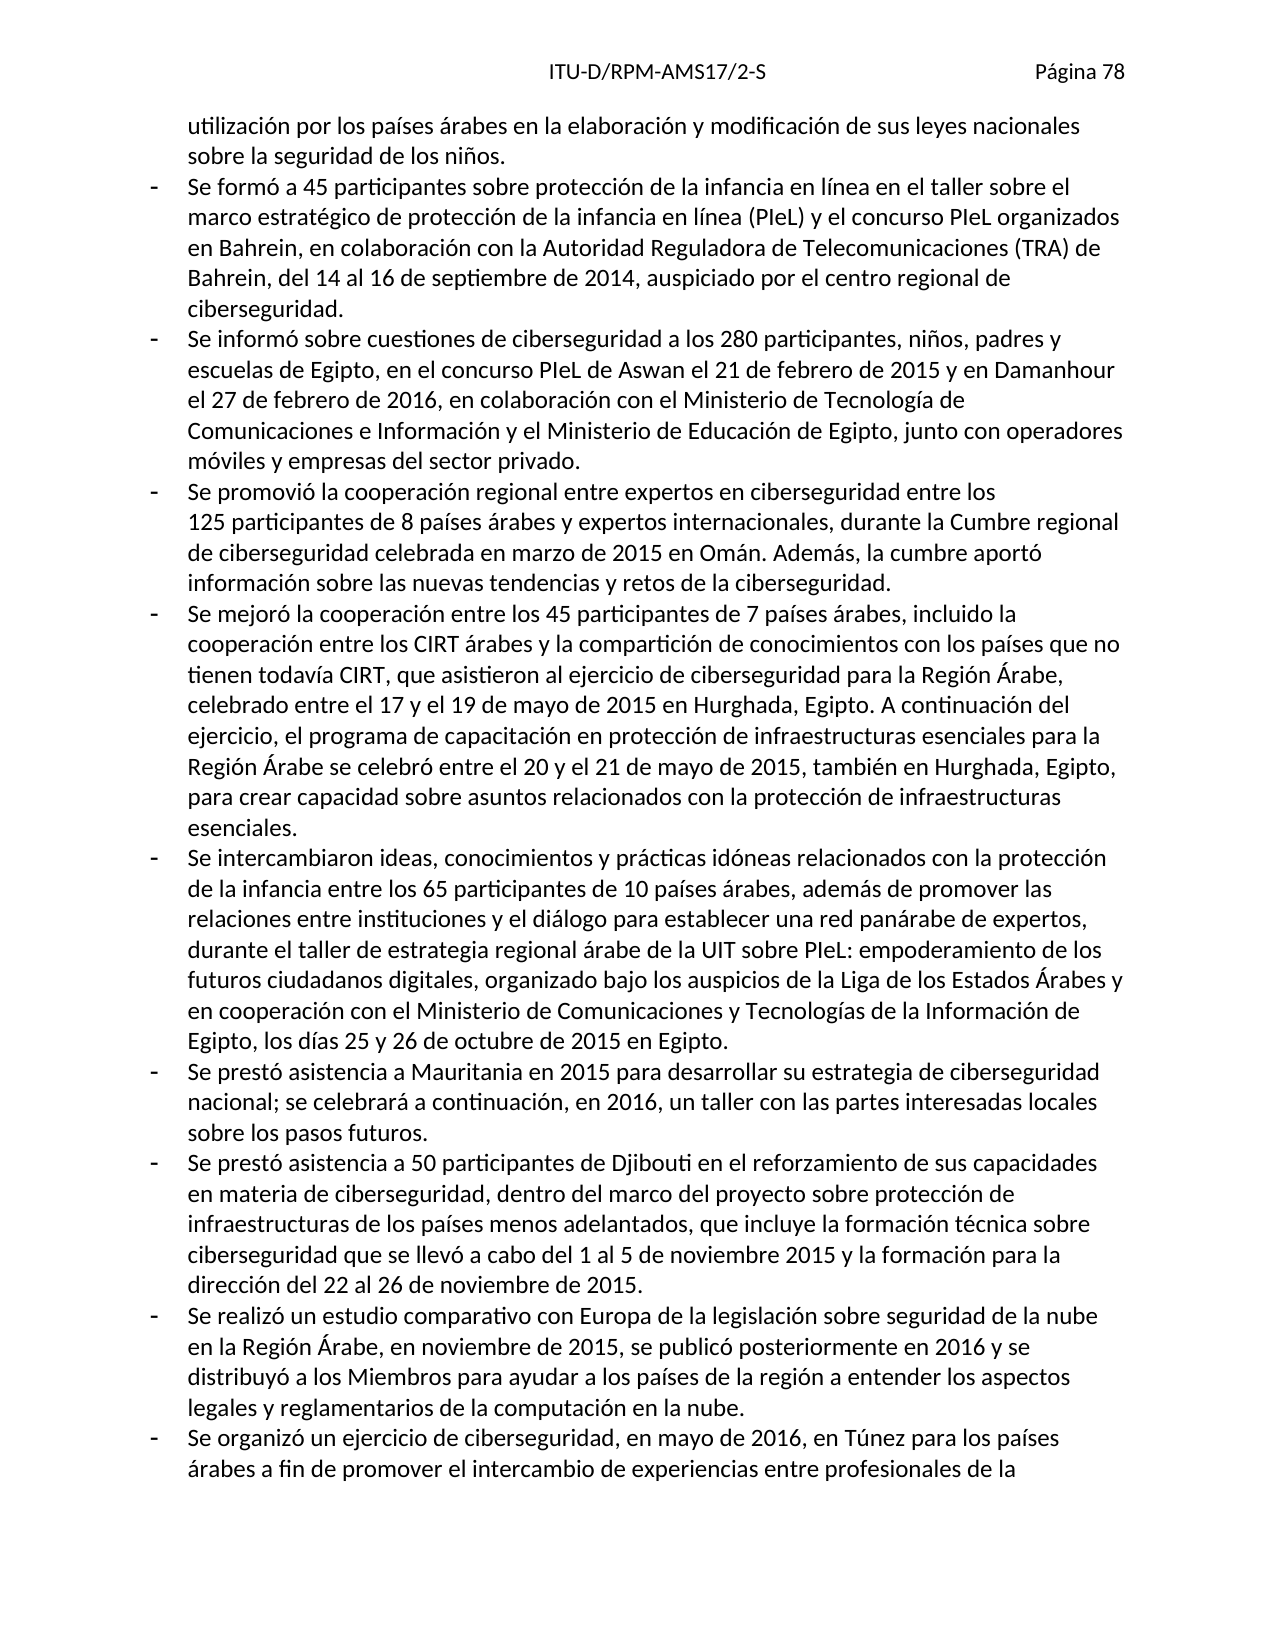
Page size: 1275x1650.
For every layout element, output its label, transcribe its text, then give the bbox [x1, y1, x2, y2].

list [150, 110, 1125, 171]
list Se informó sobre cuestiones de ciberseguridad a los 280 participantes, niños, padres y escuelas de Egipto, en el concurso PIeL de Aswan el 21 de febrero de 2015 y en Damanhour el 27 de febrero de 2016, en colaboración con el Ministerio de Tecnología de Comunicaciones e Información y el Ministerio de Educación de Egipto, junto con operadores móviles y empresas del sector privado. [150, 323, 1125, 476]
list Se promovió la cooperación regional entre expertos en ciberseguridad entre los 125 participantes de 8 países árabes y expertos internacionales, durante la Cumbre regional de ciberseguridad celebrada en marzo de 2015 en Omán. Además, la cumbre aportó información sobre las nuevas tendencias y retos de la ciberseguridad. [150, 476, 1125, 598]
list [150, 1422, 1125, 1483]
list Se formó a 45 participantes sobre protección de la infancia en línea en el taller sobre el marco estratégico de protección de la infancia en línea (PIeL) y el concurso PIeL organizados en Bahrein, en colaboración con la Autoridad Reguladora de Telecomunicaciones (TRA) de Bahrein, del 14 al 16 de septiembre de 2014, auspiciado por el centro regional de ciberseguridad. [150, 171, 1125, 323]
list Se mejoró la cooperación entre los 45 participantes de 7 países árabes, incluido la cooperación entre los CIRT árabes y la compartición de conocimientos con los países que no tienen todavía CIRT, que asistieron al ejercicio de ciberseguridad para la Región Árabe, celebrado entre el 17 y el 19 de mayo de 2015 en Hurghada, Egipto. A continuación del ejercicio, el programa de capacitación en protección de infraestructuras esenciales para la Región Árabe se celebró entre el 20 y el 21 de mayo de 2015, también en Hurghada, Egipto, para crear capacidad sobre asuntos relacionados con la protección de infraestructuras esenciales. [150, 598, 1125, 842]
list Se realizó un estudio comparativo con Europa de la legislación sobre seguridad de la nube en la Región Árabe, en noviembre de 2015, se publicó posteriormente en 2016 y se distribuyó a los Miembros para ayudar a los países de la región a entender los aspectos legales y reglamentarios de la computación en la nube. [150, 1300, 1125, 1422]
list Se prestó asistencia a Mauritania en 2015 para desarrollar su estrategia de ciberseguridad nacional; se celebrará a continuación, en 2016, un taller con las partes interesadas locales sobre los pasos futuros. [150, 1056, 1125, 1147]
list Se intercambiaron ideas, conocimientos y prácticas idóneas relacionados con la protección de la infancia entre los 65 participantes de 10 países árabes, además de promover las relaciones entre instituciones y el diálogo para establecer una red panárabe de expertos, durante el taller de estrategia regional árabe de la UIT sobre PIeL: empoderamiento de los futuros ciudadanos digitales, organizado bajo los auspicios de la Liga de los Estados Árabes y en cooperación con el Ministerio de Comunicaciones y Tecnologías de la Información de Egipto, los días 25 y 26 de octubre de 2015 en Egipto. [150, 842, 1125, 1056]
list Se prestó asistencia a 50 participantes de Djibouti en el reforzamiento de sus capacidades en materia de ciberseguridad, dentro del marco del proyecto sobre protección de infraestructuras de los países menos adelantados, que incluye la formación técnica sobre ciberseguridad que se llevó a cabo del 1 al 5 de noviembre 2015 y la formación para la dirección del 22 al 26 de noviembre de 2015. [150, 1147, 1125, 1300]
